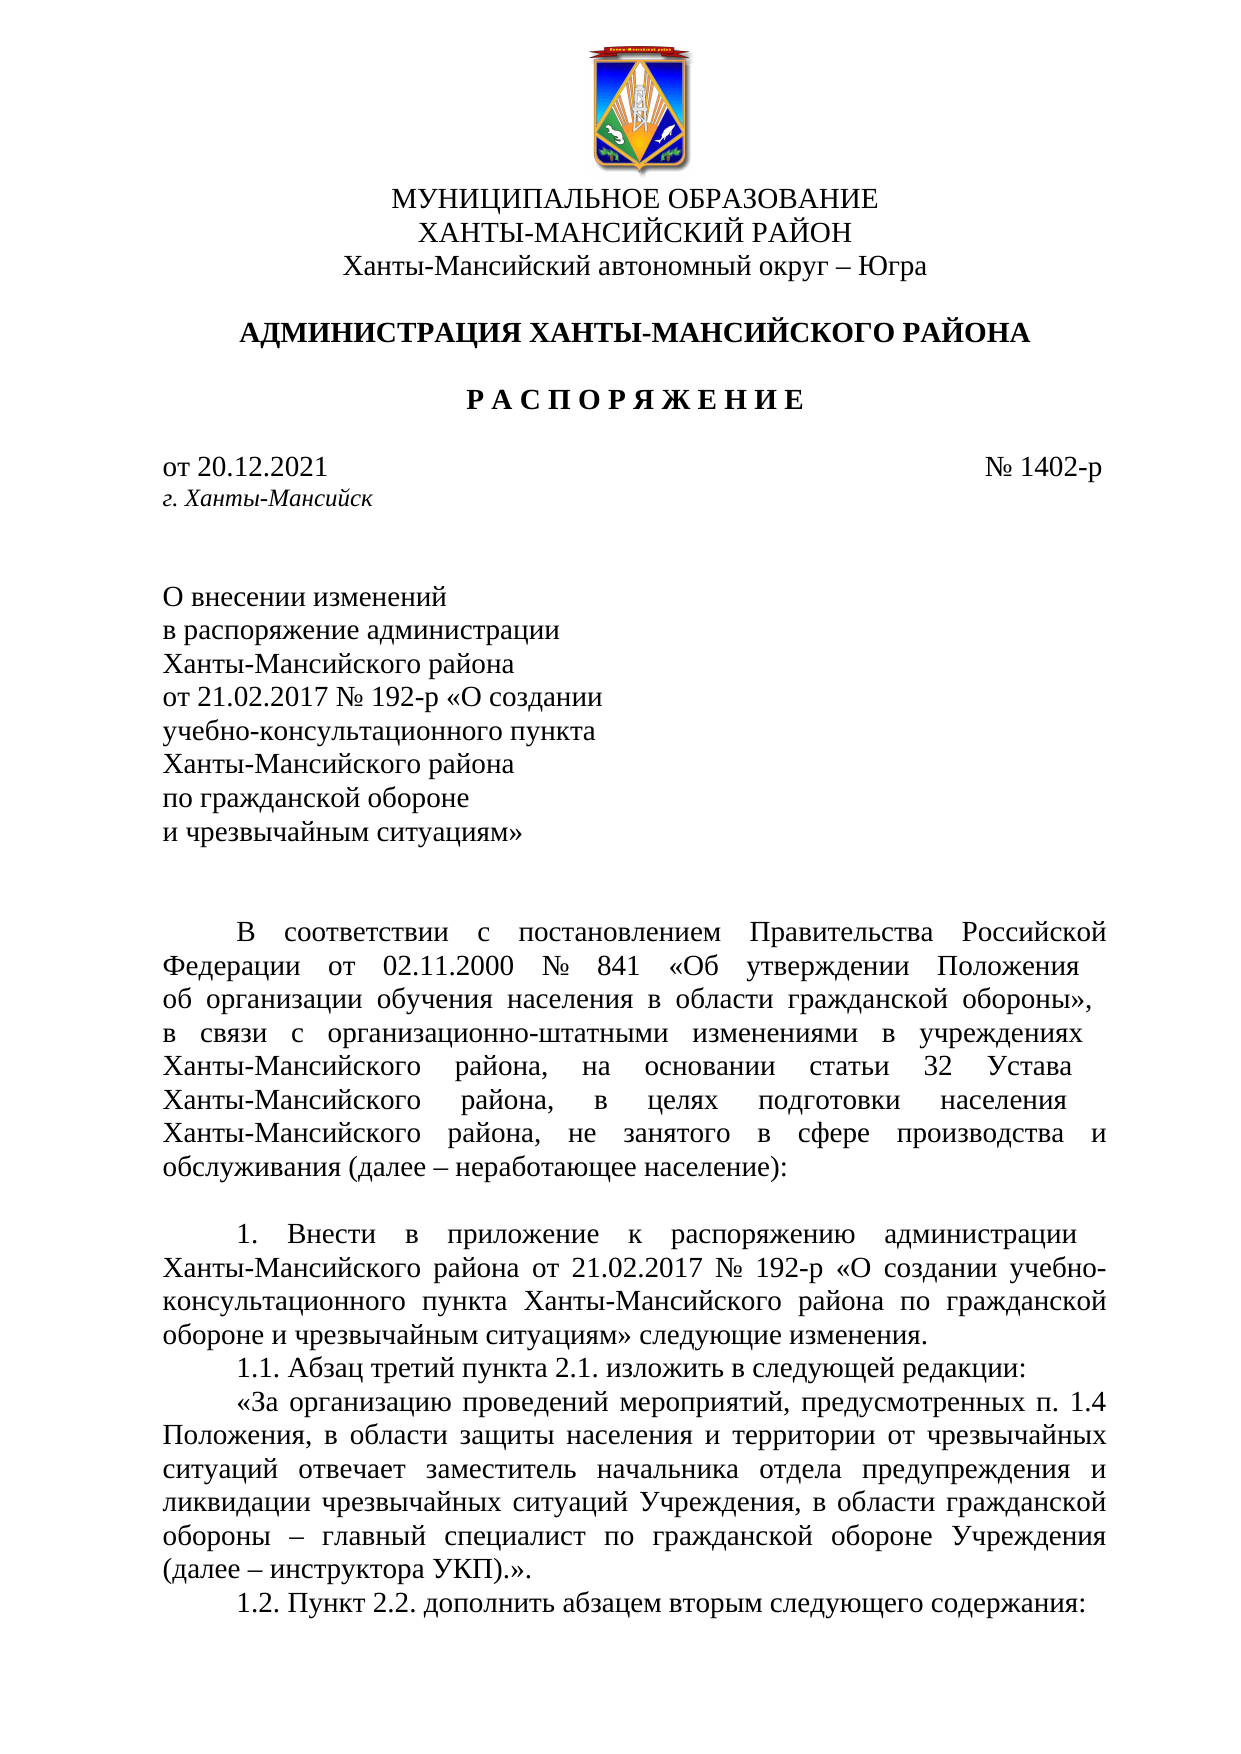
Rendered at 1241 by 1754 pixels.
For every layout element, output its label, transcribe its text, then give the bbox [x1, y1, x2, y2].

text Ханты-Мансийского района [162, 646, 1107, 679]
text В соответствии с постановлением Правительства Российской Федерации от 02.11.2000 № 841 «Об утверждении Положения об организации обучения населения в области гражданской обороны», в связи с организационно-штатными изменениями в учреждениях Ханты-Мансийского района, на основании статьи 32 Устава Ханты-Мансийского района, в целях подготовки населения Ханты-Мансийского района, не занятого в сфере производства и обслуживания (далее – неработающее население): [162, 914, 1107, 1183]
text от 21.02.2017 № 192-р «О создании [162, 679, 1107, 713]
text г. Ханты-Мансийск [162, 483, 1107, 512]
text и чрезвычайным ситуациям» [162, 814, 1107, 847]
text учебно-консультационного пункта [162, 713, 1107, 747]
text в распоряжение администрации [162, 612, 1107, 646]
text 1.2. Пункт 2.2. дополнить абзацем вторым следующего содержания: [162, 1585, 1107, 1619]
text АДМИНИСТРАЦИЯ ХАНТЫ-МАНСИЙСКОГО РАЙОНА [162, 315, 1107, 349]
text Ханты-Мансийский автономный округ – Югра [162, 248, 1107, 282]
text О внесении изменений [162, 579, 1107, 612]
text от 20.12.2021 № 1402-р [162, 449, 1107, 483]
text 1. Внести в приложение к распоряжению администрации Ханты-Мансийского района от 21.02.2017 № 192-р «О создании учебно-консультационного пункта Ханты-Мансийского района по гражданской обороне и чрезвычайным ситуациям» следующие изменения. [162, 1216, 1107, 1350]
text 1.1. Абзац третий пункта 2.1. изложить в следующей редакции: [162, 1350, 1107, 1384]
text МУНИЦИПАЛЬНОЕ ОБРАЗОВАНИЕ [162, 181, 1107, 215]
text ХАНТЫ-МАНСИЙСКИЙ РАЙОН [162, 215, 1107, 248]
text по гражданской обороне [162, 780, 1107, 814]
text Ханты-Мансийского района [162, 747, 1107, 780]
text «За организацию проведений мероприятий, предусмотренных п. 1.4 Положения, в области защиты населения и территории от чрезвычайных ситуаций отвечает заместитель начальника отдела предупреждения и ликвидации чрезвычайных ситуаций Учреждения, в области гражданской обороны – главный специалист по гражданской обороне Учреждения (далее – инструктора УКП).». [162, 1384, 1107, 1585]
text Р А С П О Р Я Ж Е Н И Е [162, 382, 1107, 416]
